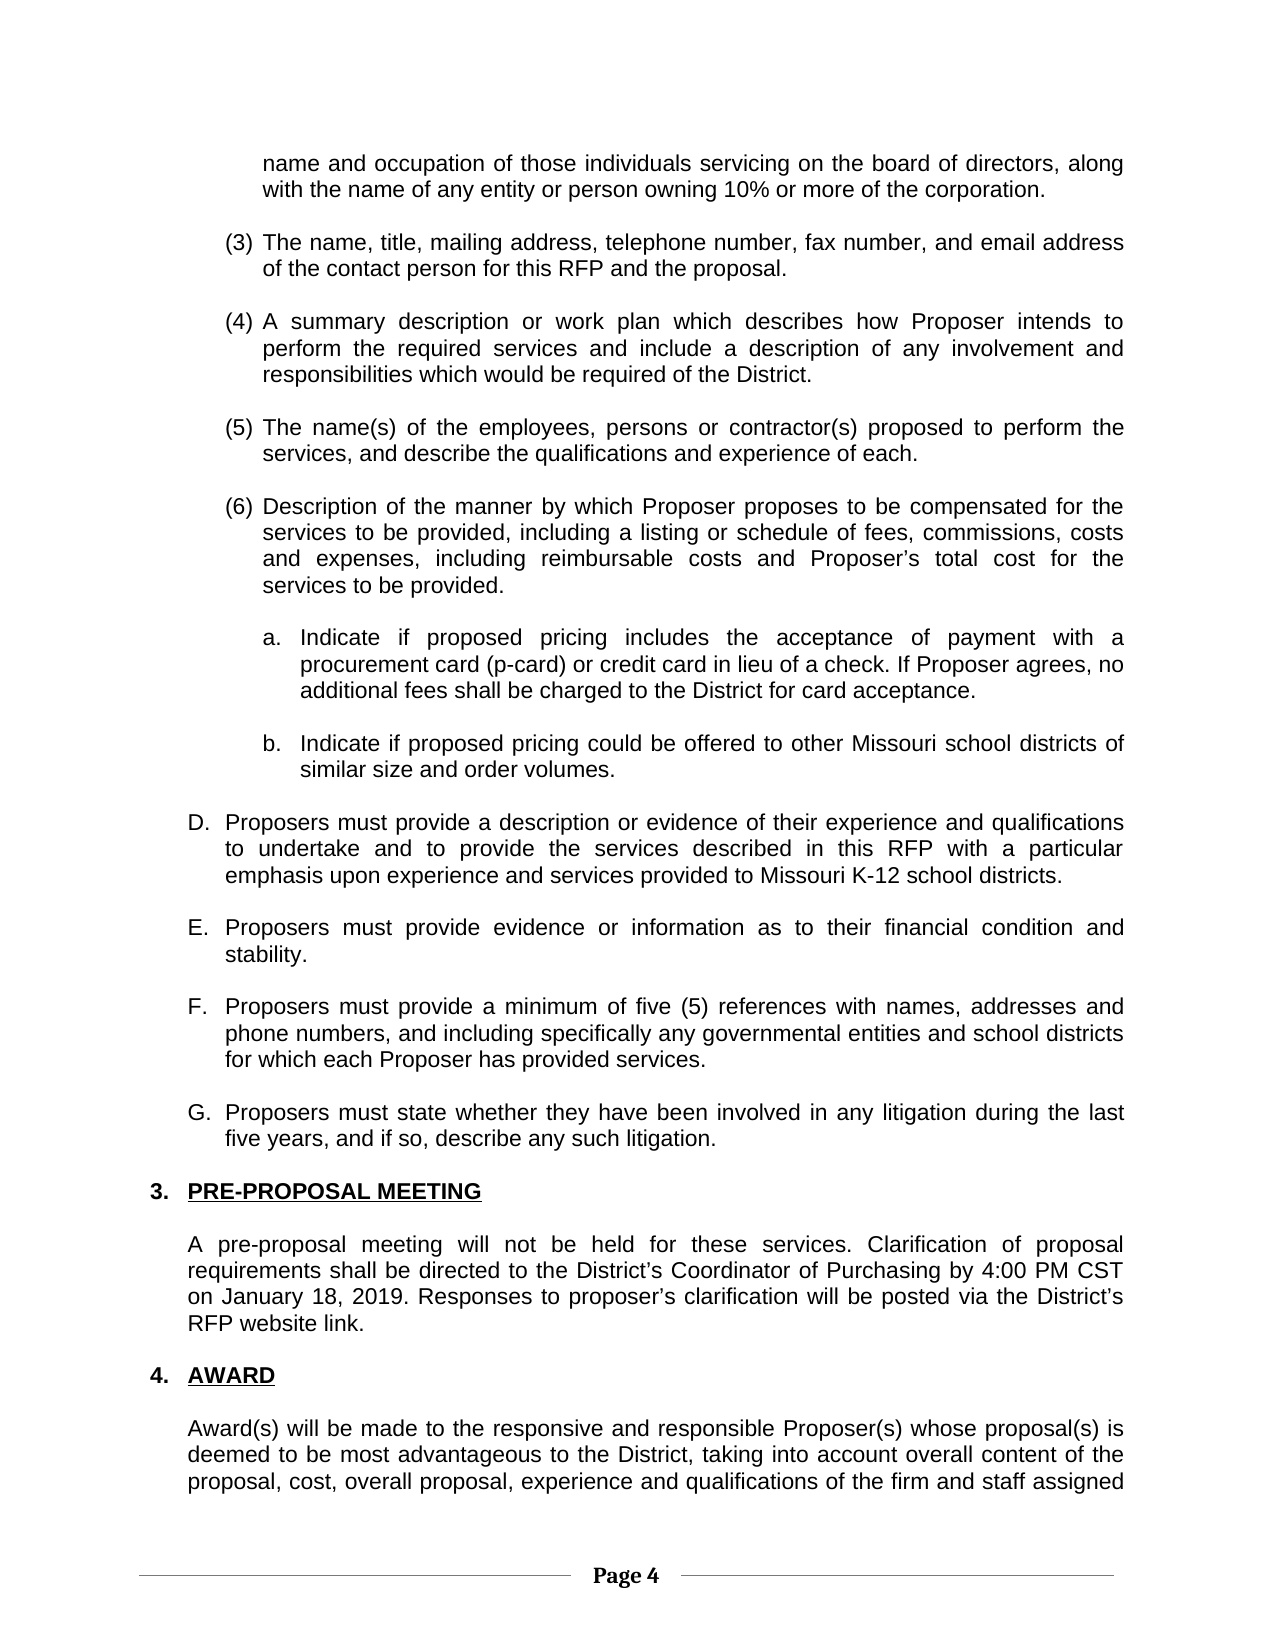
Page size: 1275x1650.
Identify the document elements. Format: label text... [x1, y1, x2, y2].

text (4) A summary description or work plan which describes how Proposer intends to perform the required services and include a description of any involvement and responsibilities which would be required of the District. [225, 308, 1125, 387]
text E. Proposers must provide evidence or information as to their financial condition and stability. [187, 914, 1125, 967]
list PRE-PROPOSAL MEETING [150, 1178, 1125, 1204]
text D. Proposers must provide a description or evidence of their experience and qualifications to undertake and to provide the services described in this RFP with a particular emphasis upon experience and services provided to Missouri K-12 school districts. [187, 809, 1125, 888]
text G. Proposers must state whether they have been involved in any litigation during the last five years, and if so, describe any such litigation. [187, 1099, 1125, 1151]
text (6) Description of the manner by which Proposer proposes to be compensated for the services to be provided, including a listing or schedule of fees, commissions, costs and expenses, including reimbursable costs and Proposer’s total cost for the services to be provided. [225, 493, 1125, 598]
list Indicate if proposed pricing includes the acceptance of payment with a procurement card (p-card) or credit card in lieu of a check. If Proposer agrees, no additional fees shall be charged to the District for card acceptance. [262, 624, 1125, 703]
list Indicate if proposed pricing could be offered to other Missouri school districts of similar size and order volumes. [262, 730, 1125, 782]
text (3) The name, title, mailing address, telephone number, fax number, and email address of the contact person for this RFP and the proposal. [225, 229, 1125, 282]
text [187, 1415, 1125, 1494]
text (5) The name(s) of the employees, persons or contractor(s) proposed to perform the services, and describe the qualifications and experience of each. [225, 413, 1125, 466]
text F. Proposers must provide a minimum of five (5) references with names, addresses and phone numbers, and including specifically any governmental entities and school districts for which each Proposer has provided services. [187, 993, 1125, 1072]
text A pre-proposal meeting will not be held for these services. Clarification of proposal requirements shall be directed to the District’s Coordinator of Purchasing by 4:00 PM CST on January 18, 2019. Responses to proposer’s clarification will be posted via the District’s RFP website link. [187, 1231, 1125, 1336]
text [225, 150, 1125, 203]
list AWARD [150, 1362, 1125, 1389]
